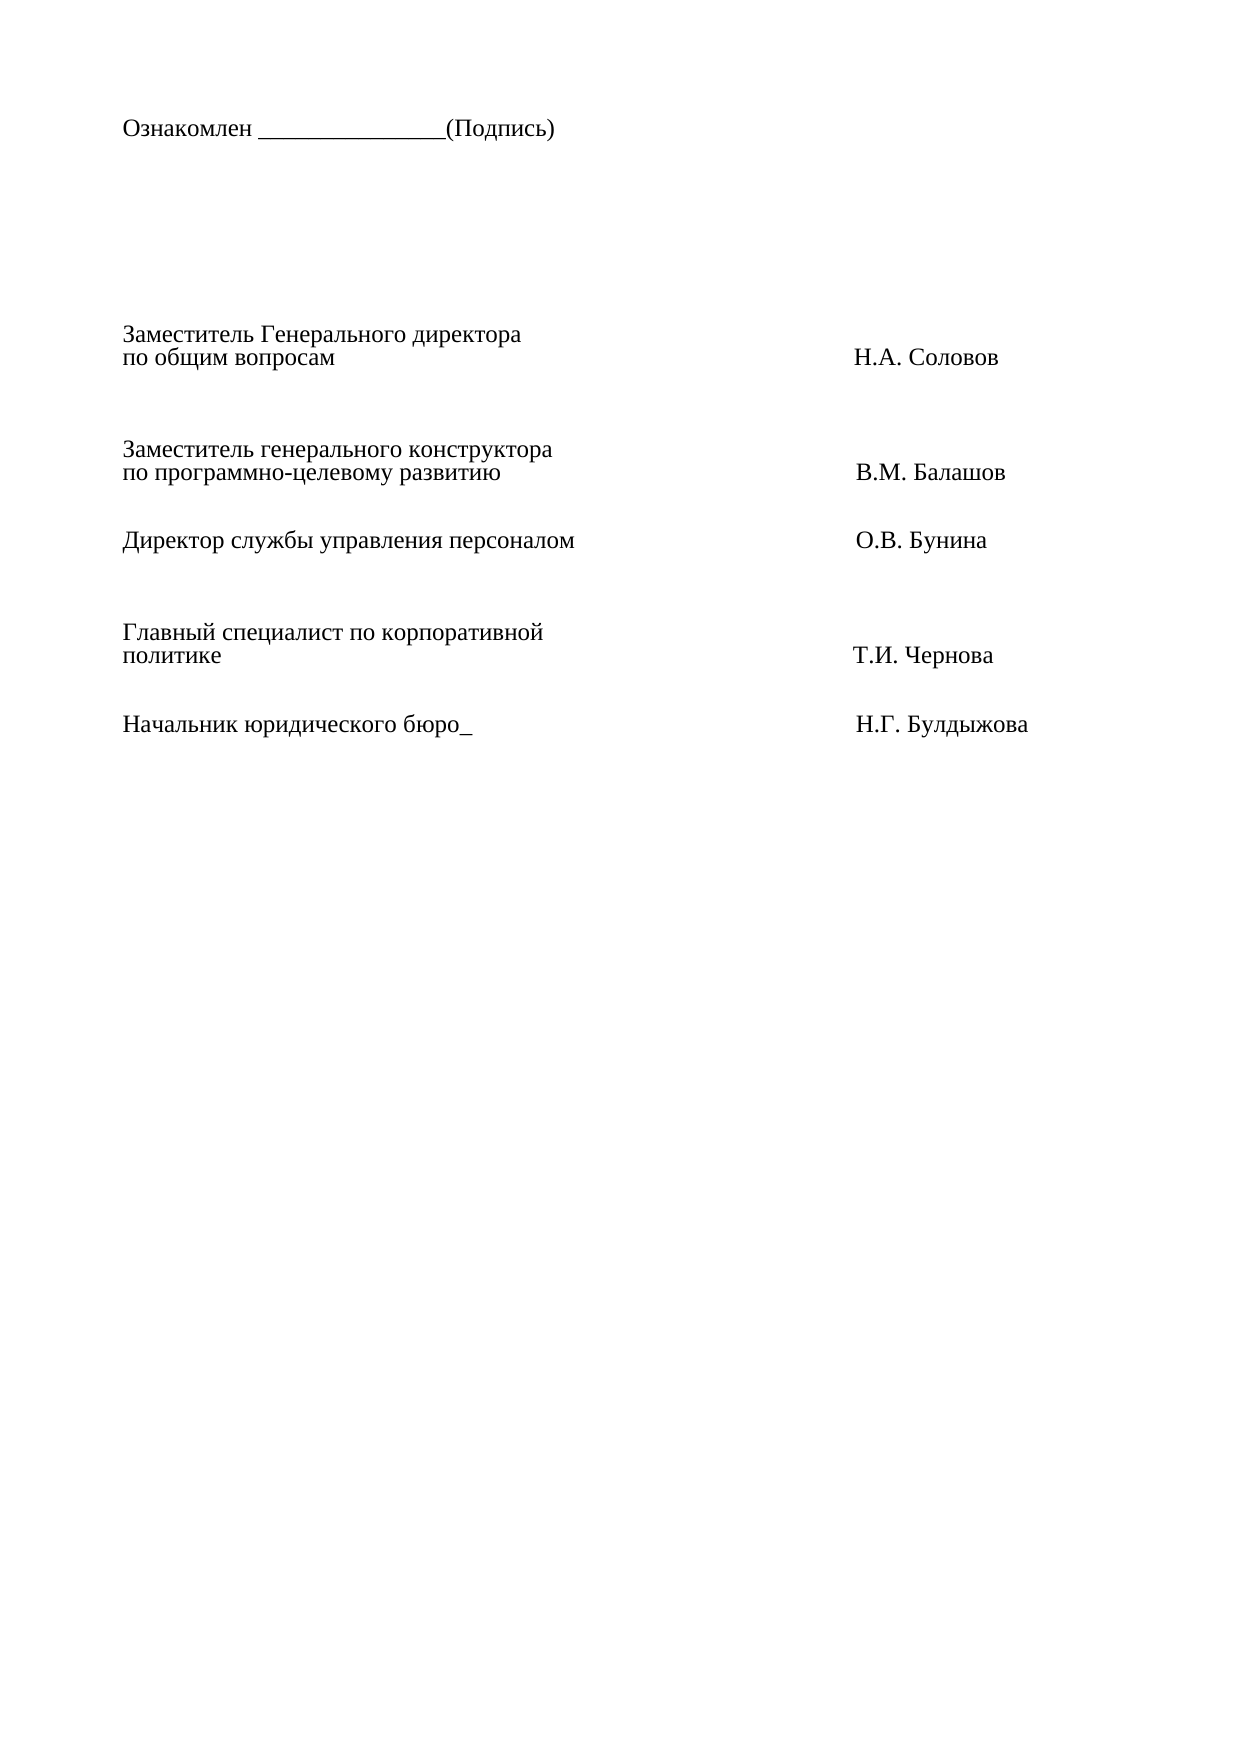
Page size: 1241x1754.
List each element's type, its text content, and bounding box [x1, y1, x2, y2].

text Директор службы управления персоналом О.В. Бунина [122, 531, 1181, 553]
text Начальник юридического бюро Н.Г. Булдыжова [122, 714, 1181, 737]
text Заместитель генерального конструктора [122, 439, 1181, 462]
text по программно-целевому развитию В.М. Балашов [122, 462, 1181, 485]
text Заместитель Генерального директора [122, 324, 1181, 347]
text по общим вопросам Н.А. Соловов [122, 347, 1181, 370]
text политике Т.И. Чернова [122, 645, 1181, 668]
text Ознакомлен _______________(Подпись) [122, 118, 1181, 141]
text Главный специалист по корпоративной [122, 622, 1181, 645]
